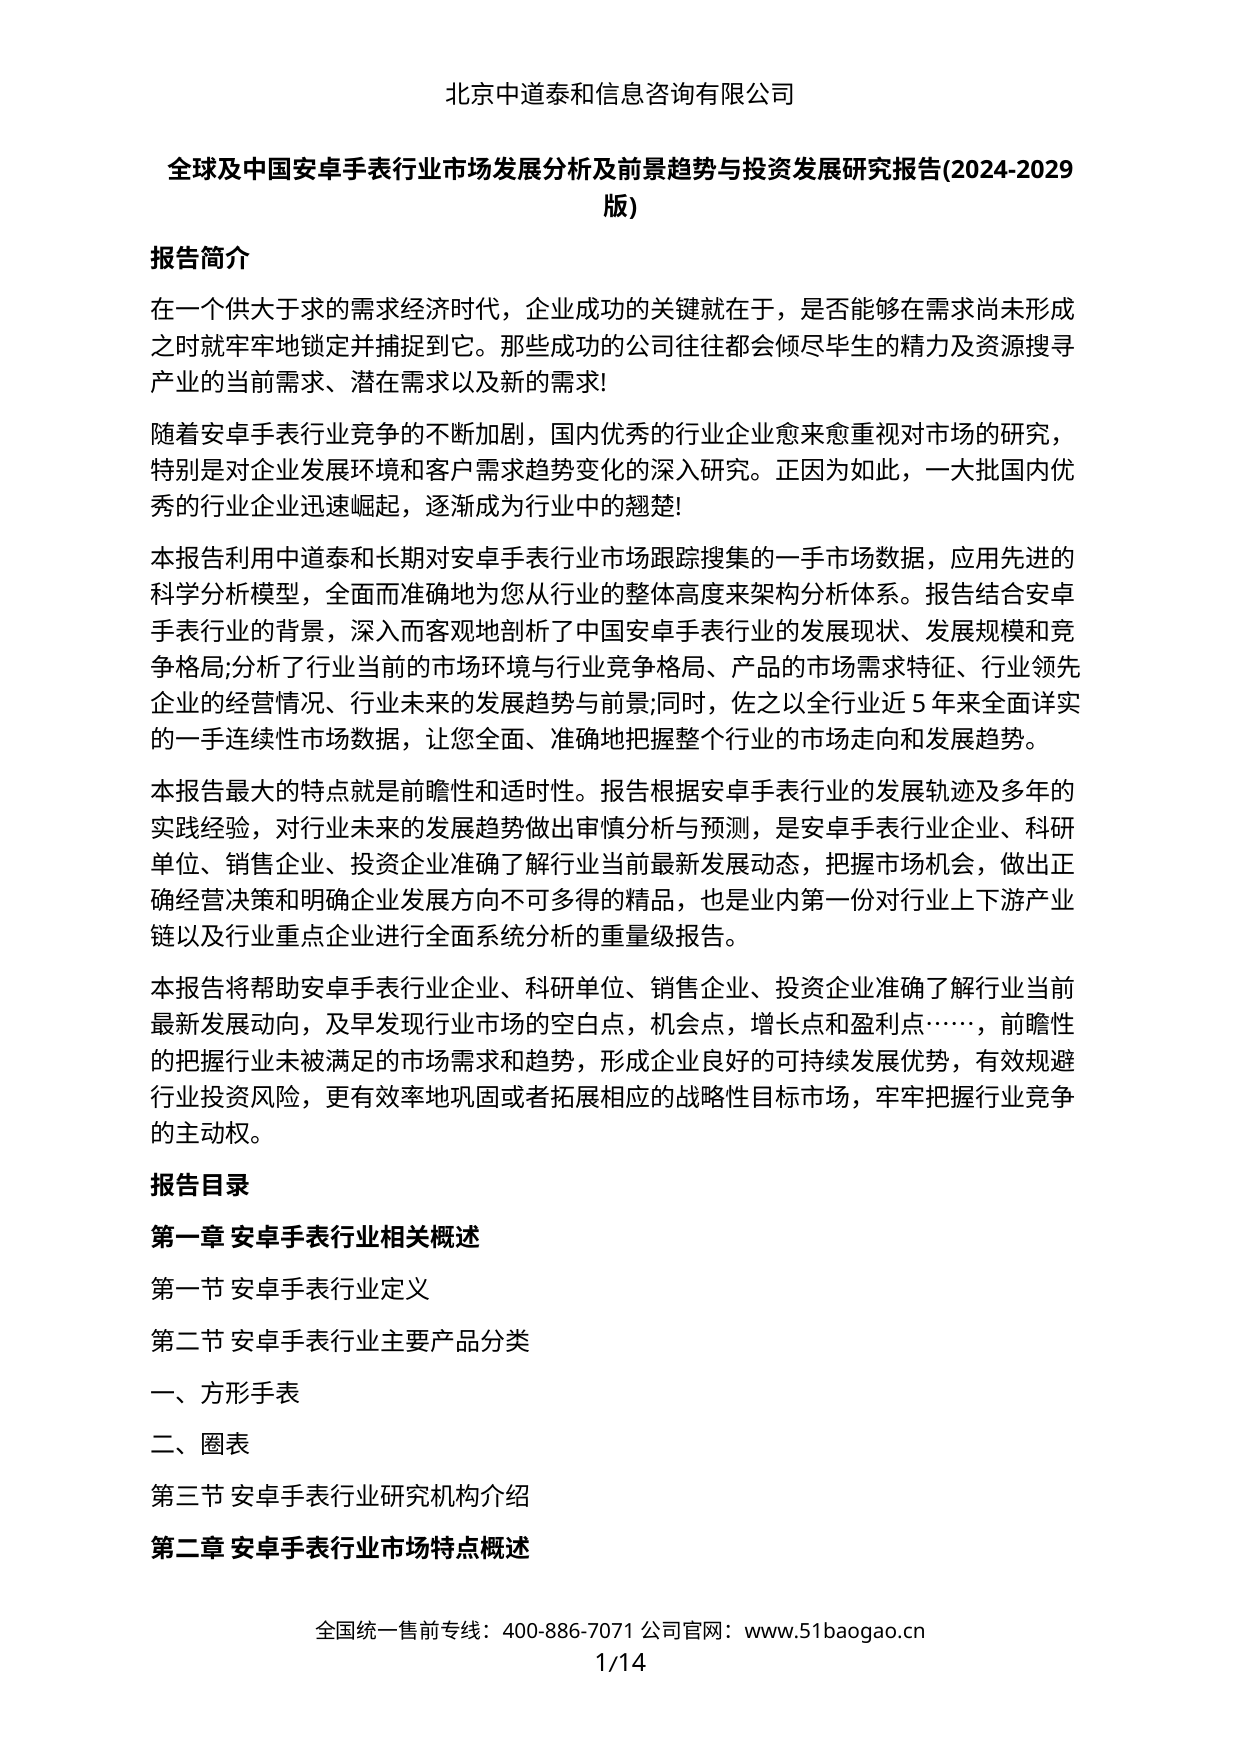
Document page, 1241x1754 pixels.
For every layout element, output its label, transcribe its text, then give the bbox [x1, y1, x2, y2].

text 本报告将帮助安卓手表行业企业、科研单位、销售企业、投资企业准确了解行业当前最新发展动向，及早发现行业市场的空白点，机会点，增长点和盈利点……，前瞻性的把握行业未被满足的市场需求和趋势，形成企业良好的可持续发展优势，有效规避行业投资风险，更有效率地巩固或者拓展相应的战略性目标市场，牢牢把握行业竞争的主动权。 [150, 969, 1090, 1150]
text 本报告最大的特点就是前瞻性和适时性。报告根据安卓手表行业的发展轨迹及多年的实践经验，对行业未来的发展趋势做出审慎分析与预测，是安卓手表行业企业、科研单位、销售企业、投资企业准确了解行业当前最新发展动态，把握市场机会，做出正确经营决策和明确企业发展方向不可多得的精品，也是业内第一份对行业上下游产业链以及行业重点企业进行全面系统分析的重量级报告。 [150, 772, 1090, 953]
text 全球及中国安卓手表行业市场发展分析及前景趋势与投资发展研究报告(2024-2029版) [150, 150, 1090, 222]
text 报告目录 [150, 1166, 1090, 1202]
text 本报告利用中道泰和长期对安卓手表行业市场跟踪搜集的一手市场数据，应用先进的科学分析模型，全面而准确地为您从行业的整体高度来架构分析体系。报告结合安卓手表行业的背景，深入而客观地剖析了中国安卓手表行业的发展现状、发展规模和竞争格局;分析了行业当前的市场环境与行业竞争格局、产品的市场需求特征、行业领先企业的经营情况、行业未来的发展趋势与前景;同时，佐之以全行业近5年来全面详实的一手连续性市场数据，让您全面、准确地把握整个行业的市场走向和发展趋势。 [150, 539, 1090, 756]
text 报告简介 [150, 238, 1090, 274]
text 随着安卓手表行业竞争的不断加剧，国内优秀的行业企业愈来愈重视对市场的研究，特别是对企业发展环境和客户需求趋势变化的深入研究。正因为如此，一大批国内优秀的行业企业迅速崛起，逐渐成为行业中的翘楚! [150, 414, 1090, 523]
text 第三节 安卓手表行业研究机构介绍 [150, 1477, 1090, 1513]
text 第一节 安卓手表行业定义 [150, 1269, 1090, 1306]
text 第一章 安卓手表行业相关概述 [150, 1217, 1090, 1254]
text 第二节 安卓手表行业主要产品分类 [150, 1321, 1090, 1357]
text 在一个供大于求的需求经济时代，企业成功的关键就在于，是否能够在需求尚未形成之时就牢牢地锁定并捕捉到它。那些成功的公司往往都会倾尽毕生的精力及资源搜寻产业的当前需求、潜在需求以及新的需求! [150, 290, 1090, 399]
text 一、方形手表 [150, 1373, 1090, 1409]
text 第二章 安卓手表行业市场特点概述 [150, 1529, 1090, 1565]
text 二、圈表 [150, 1425, 1090, 1461]
